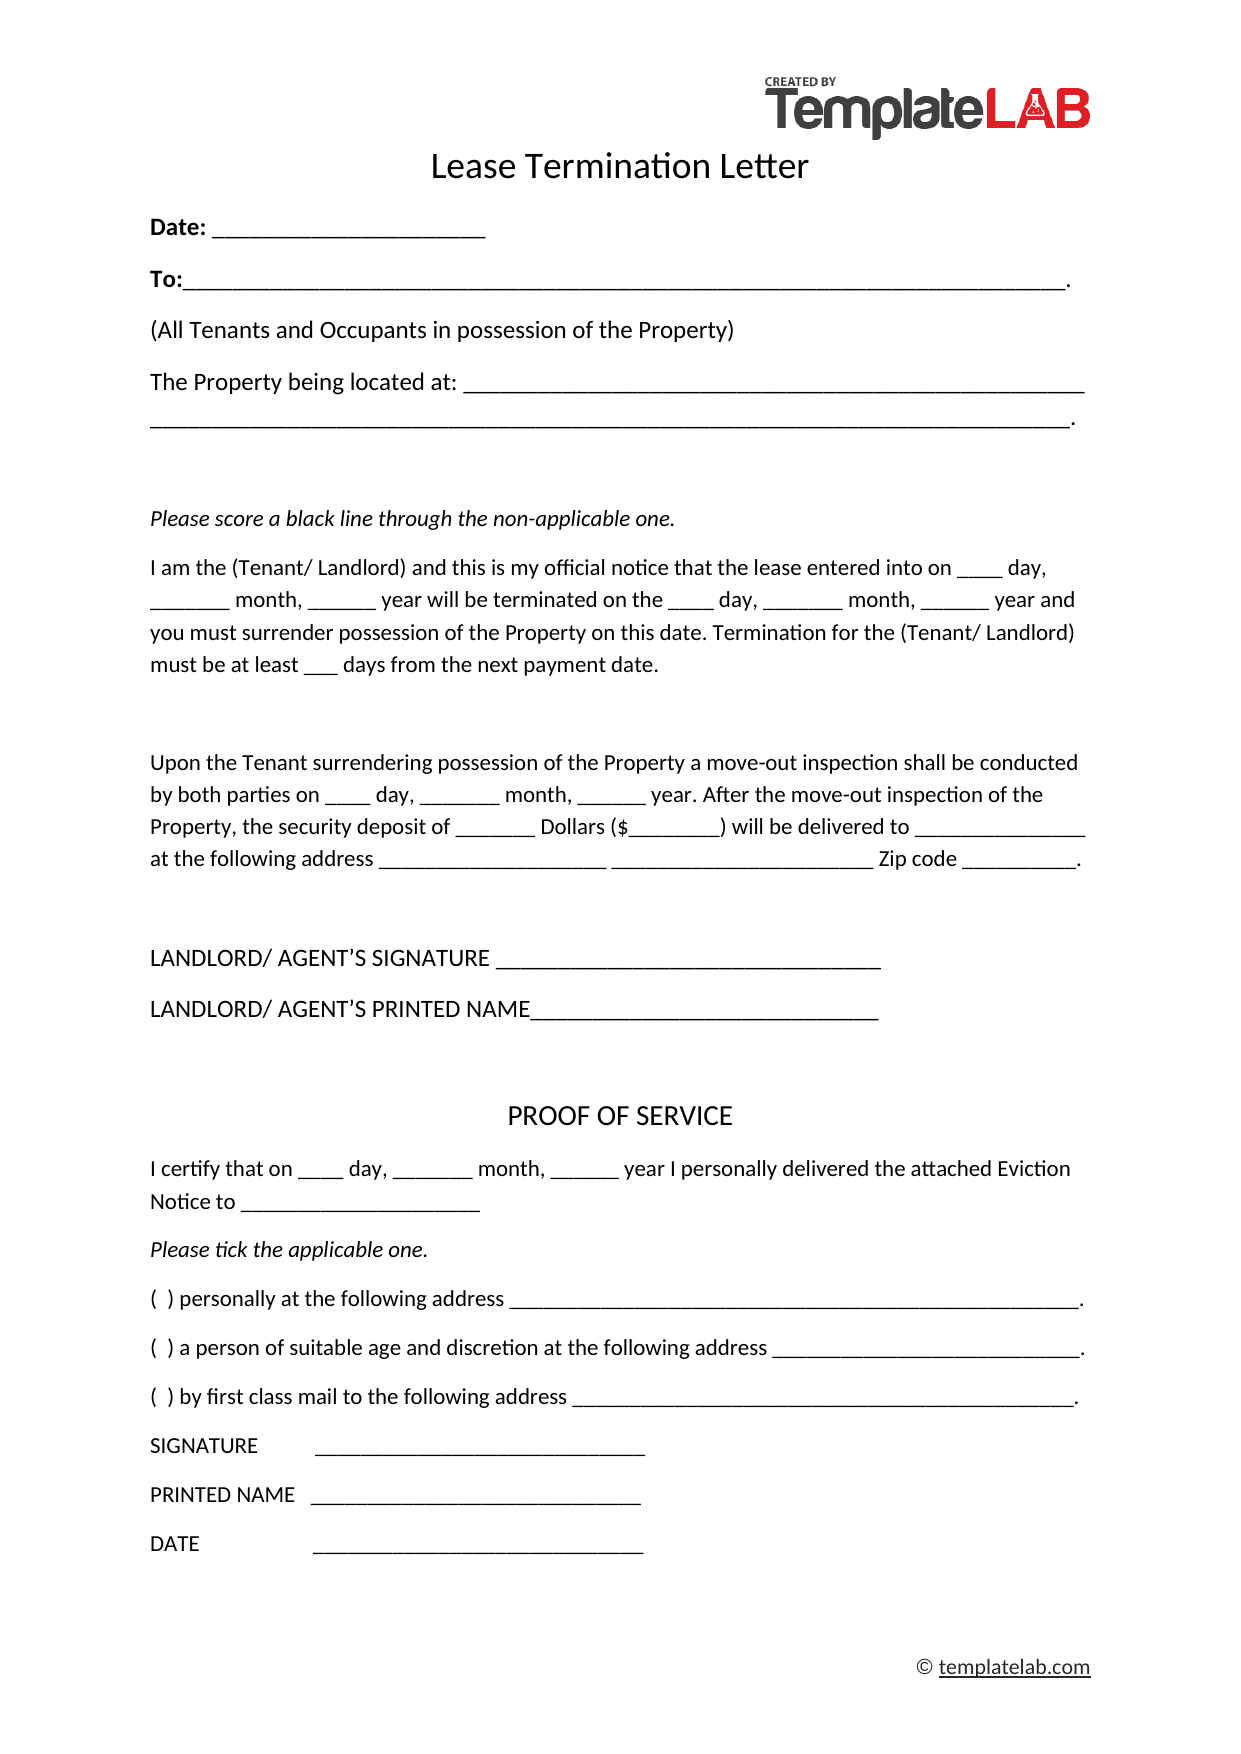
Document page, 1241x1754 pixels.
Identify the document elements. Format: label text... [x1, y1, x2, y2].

text LANDLORD/ AGENT’S PRINTED NAME____________________________ [150, 994, 1090, 1024]
text SIGNATURE _____________________________ [150, 1431, 1090, 1459]
text Please score a black line through the non-applicable one. [150, 504, 1090, 533]
text (All Tenants and Occupants in possession of the Property) [150, 314, 1090, 345]
text I certify that on ____ day, _______ month, ______ year I personally delivered the attached Eviction Notice to _____________________ [150, 1154, 1090, 1215]
text PRINTED NAME _____________________________ [150, 1480, 1090, 1508]
text The Property being located at: __________________________________________________ __________________________________________________________________________. [150, 366, 1090, 432]
text ( ) personally at the following address __________________________________________________. [150, 1284, 1090, 1312]
text DATE _____________________________ [150, 1529, 1090, 1557]
text ( ) by first class mail to the following address ____________________________________________. [150, 1382, 1090, 1410]
text I am the (Tenant/ Landlord) and this is my official notice that the lease entered into on ____ day, _______ month, ______ year will be terminated on the ____ day, _______ month, ______ year and you must surrender possession of the Property on this date. Termination for the (Tenant/ Landlord) must be at least ___ days from the next payment date. [150, 553, 1090, 678]
text Upon the Tenant surrendering possession of the Property a move-out inspection shall be conducted by both parties on ____ day, _______ month, ______ year. After the move-out inspection of the Property, the security deposit of _______ Dollars ($________) will be delivered to _______________ at the following address ____________________ _______________________ Zip code __________. [150, 748, 1090, 872]
text Date: ______________________ [150, 211, 1090, 242]
text Please tick the applicable one. [150, 1236, 1090, 1264]
text Lease Termination Letter [150, 142, 1090, 188]
picture [765, 73, 1091, 142]
text LANDLORD/ AGENT’S SIGNATURE _______________________________ [150, 942, 1090, 972]
text ( ) a person of suitable age and discretion at the following address ___________________________. [150, 1333, 1090, 1361]
text To:_______________________________________________________________________. [150, 263, 1090, 293]
text PROOF OF SERVICE [150, 1097, 1090, 1133]
